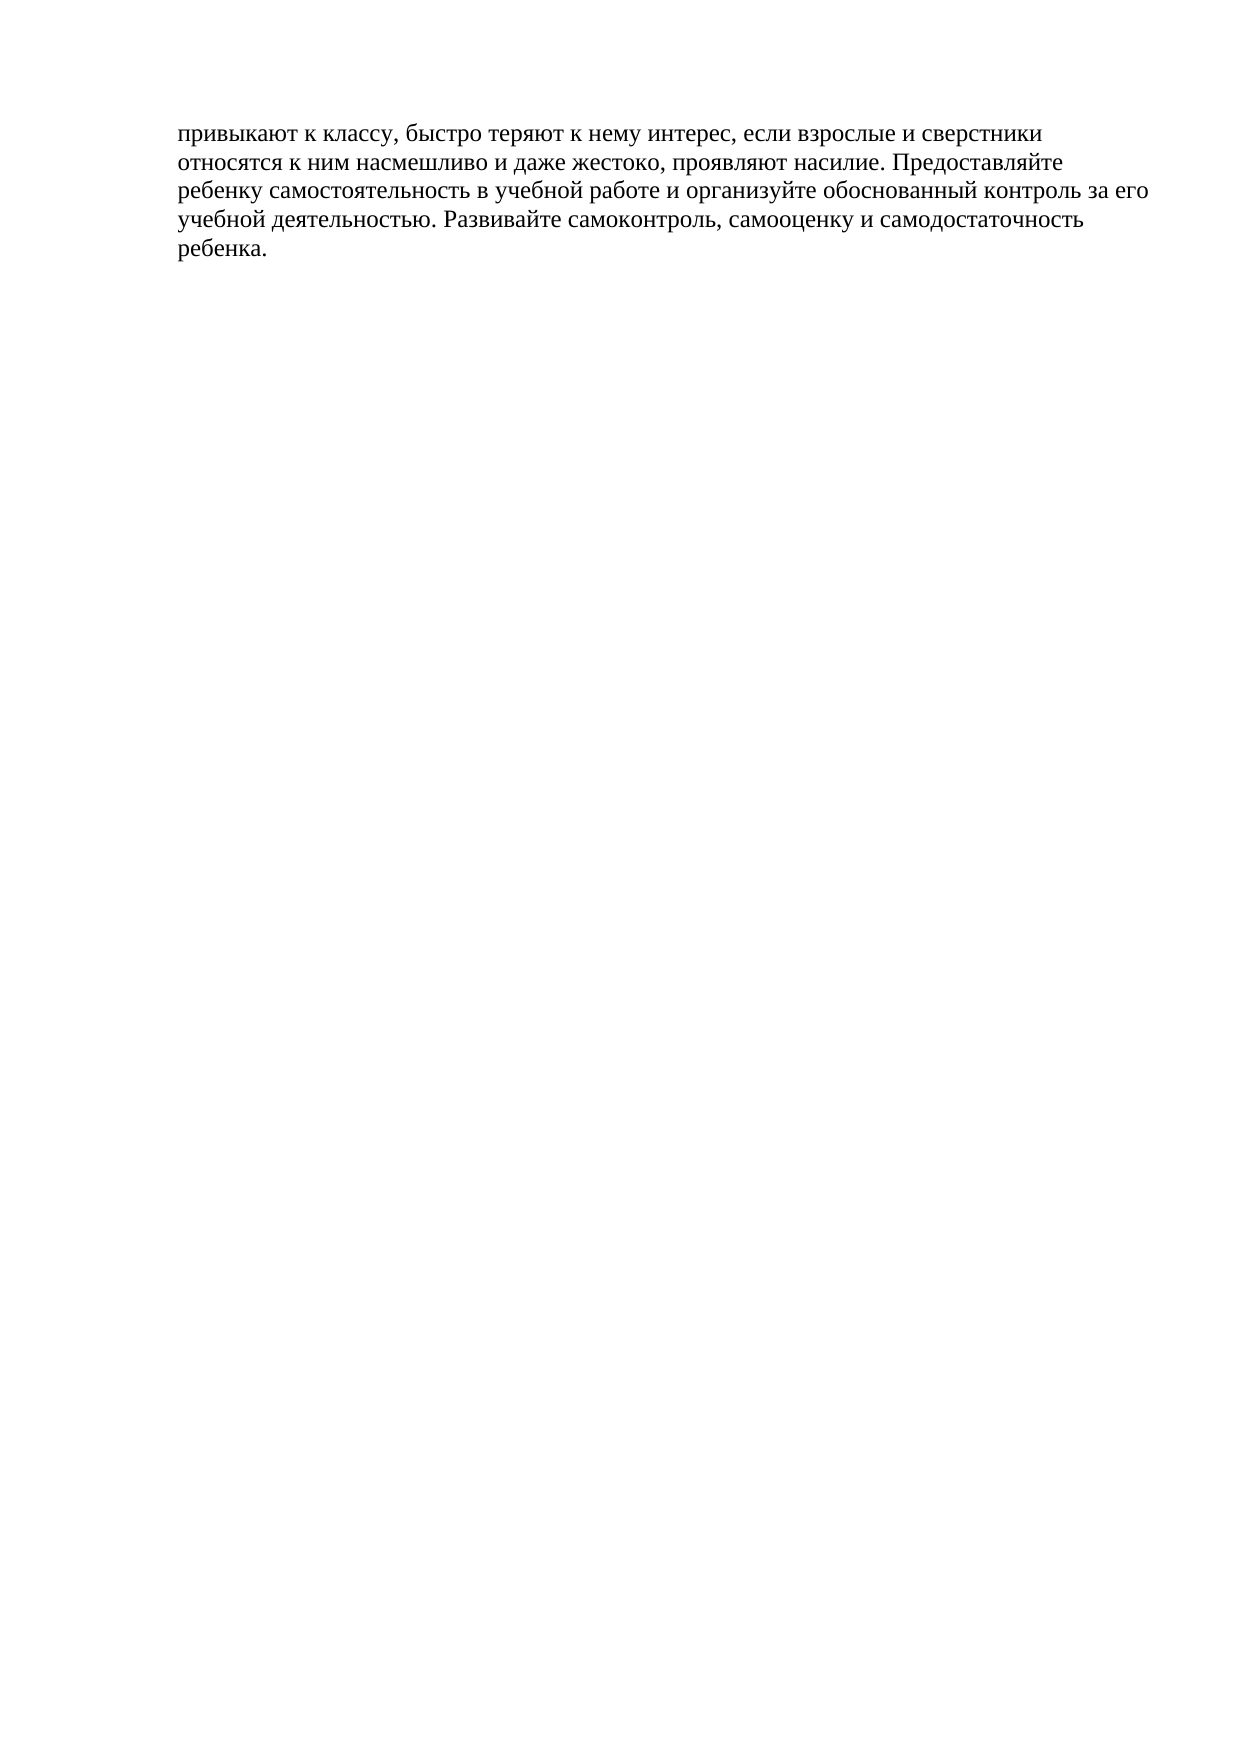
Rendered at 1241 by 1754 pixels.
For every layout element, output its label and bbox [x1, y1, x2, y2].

text [177, 118, 1152, 262]
